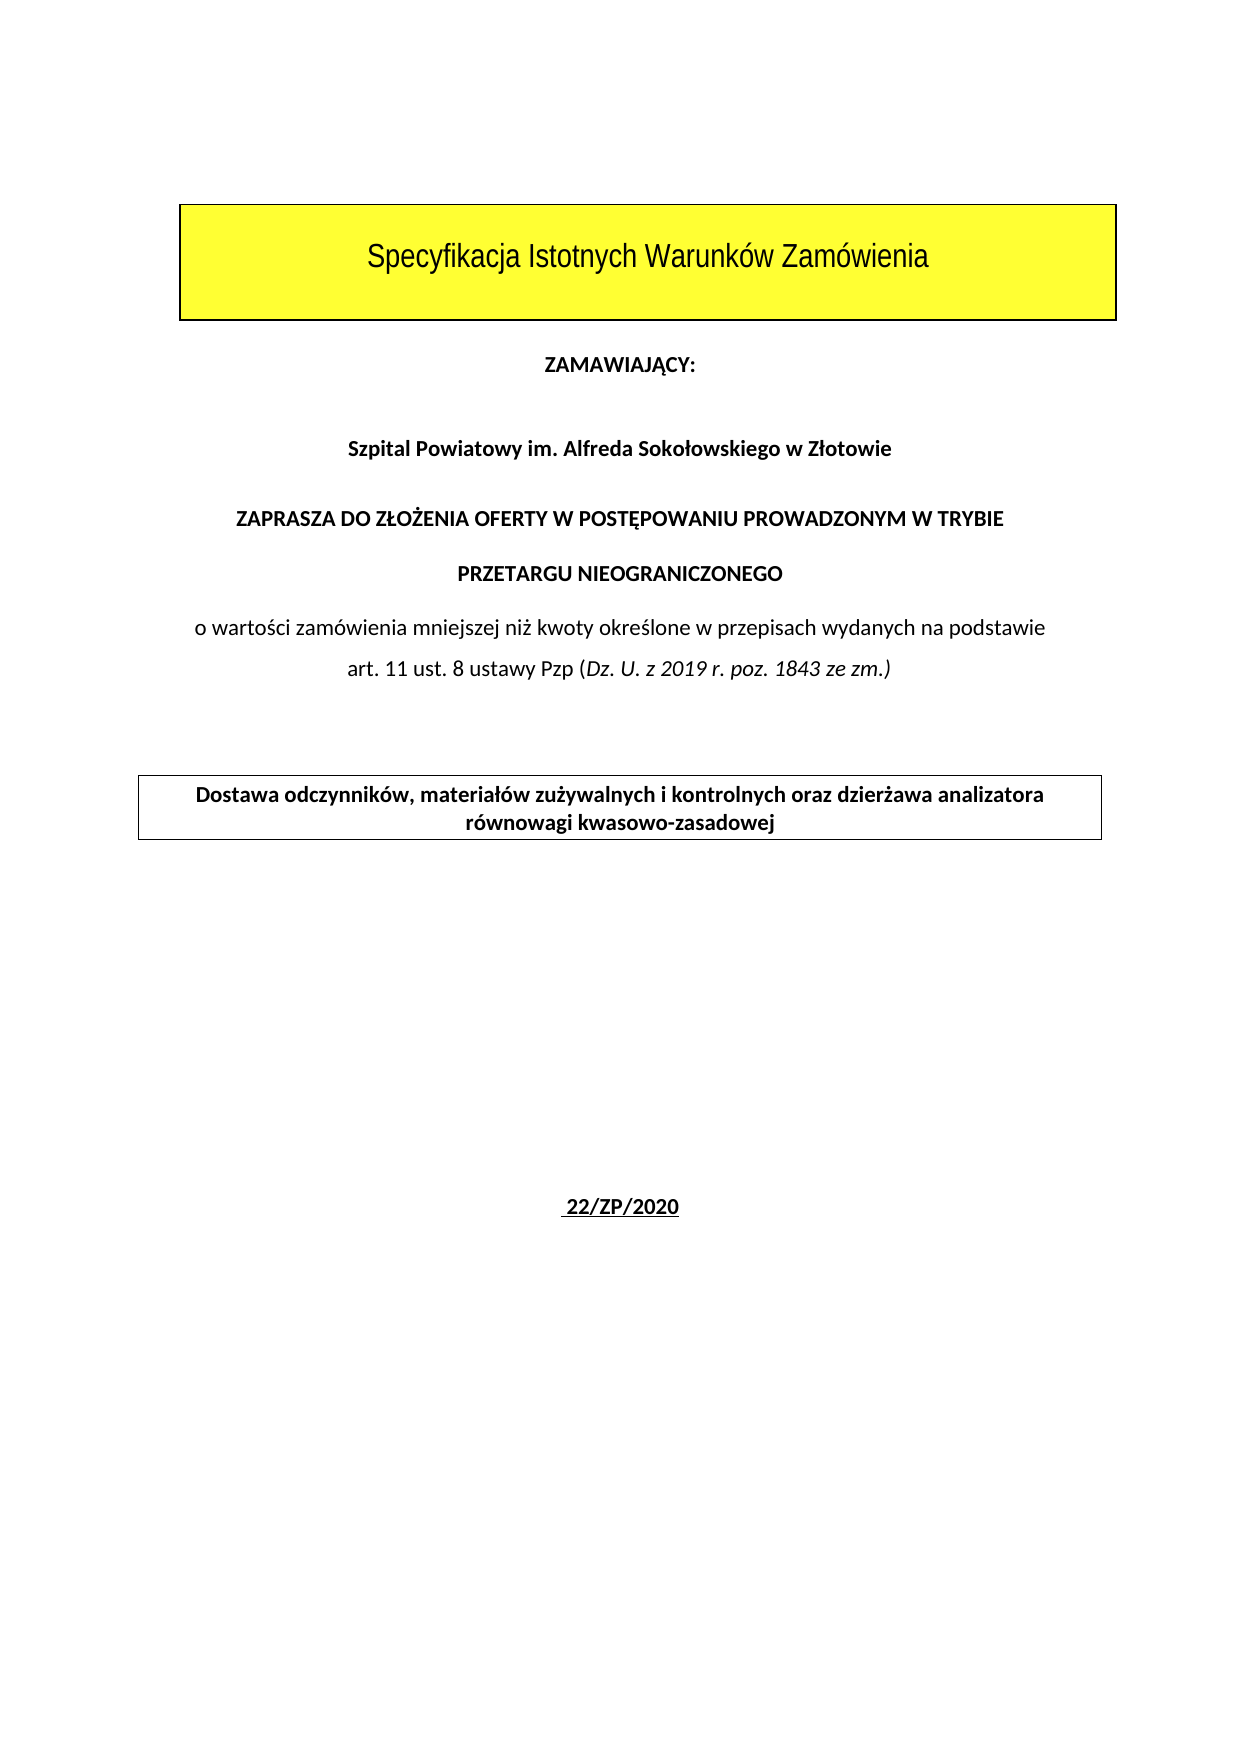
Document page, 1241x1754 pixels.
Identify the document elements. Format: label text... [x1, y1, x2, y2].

text PRZETARGU NIEOGRANICZONEGO [148, 559, 1092, 587]
text art. 11 ust. 8 ustawy Pzp (Dz. U. z 2019 r. poz. 1843 ze zm.) [148, 654, 1092, 682]
text ZAPRASZA DO ZŁOŻENIA OFERTY W POSTĘPOWANIU PROWADZONYM W TRYBIE [148, 504, 1092, 532]
text Szpital Powiatowy im. Alfreda Sokołowskiego w Złotowie [148, 434, 1092, 462]
text o wartości zamówienia mniejszej niż kwoty określone w przepisach wydanych na podstawie [148, 613, 1092, 641]
text Dostawa odczynników, materiałów zużywalnych i kontrolnych oraz dzierżawa analizatora równowagi kwasowo-zasadowej [139, 776, 1101, 839]
text 22/ZP/2020 [148, 1192, 1092, 1220]
text ZAMAWIAJĄCY: [148, 350, 1092, 378]
